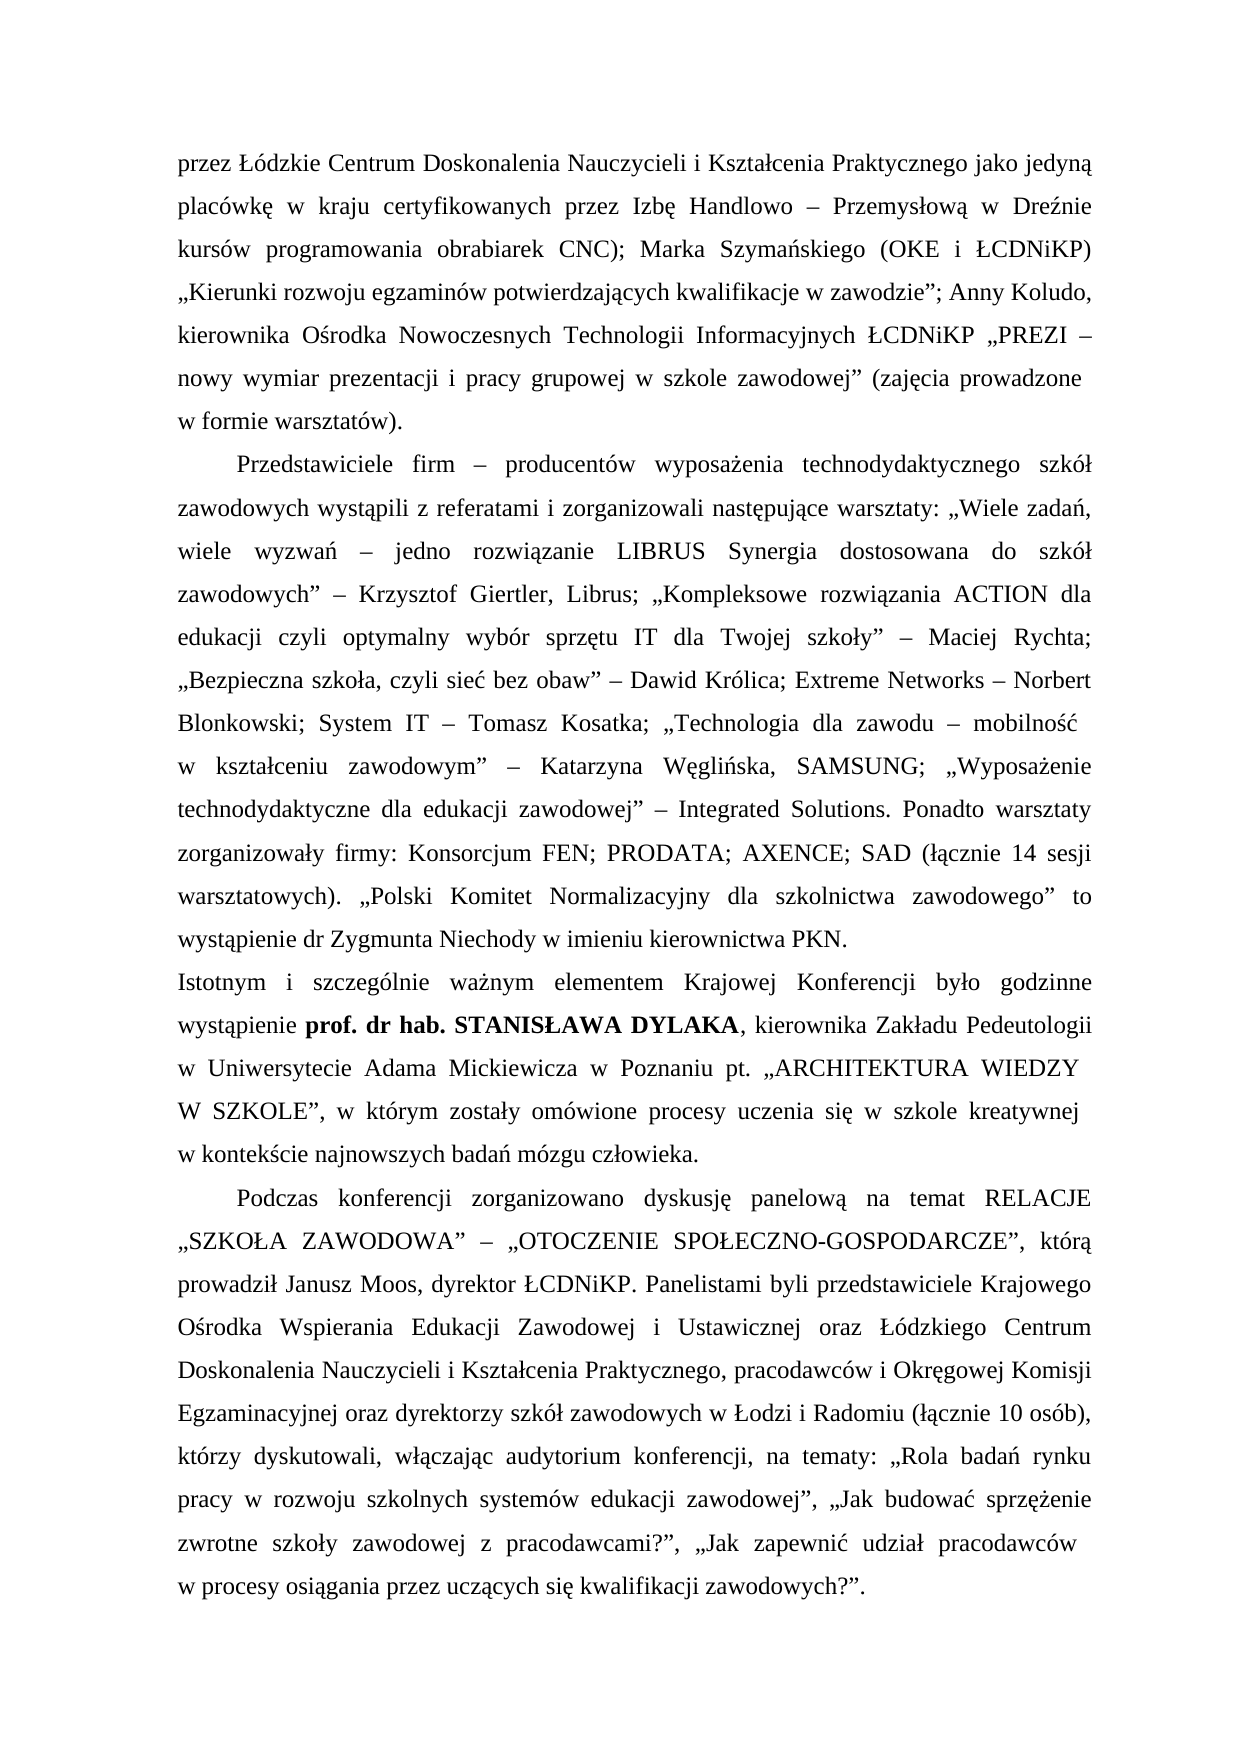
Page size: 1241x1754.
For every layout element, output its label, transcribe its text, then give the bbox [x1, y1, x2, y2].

list Podczas konferencji zorganizowano dyskusję panelową na temat RELACJE „SZKOŁA ZAWODOWA” – „OTOCZENIE SPOŁECZNO-GOSPODARCZE”, którą prowadził Janusz Moos, dyrektor ŁCDNiKP. Panelistami byli przedstawiciele Krajowego Ośrodka Wspierania Edukacji Zawodowej i Ustawicznej oraz Łódzkiego Centrum Doskonalenia Nauczycieli i Kształcenia Praktycznego, pracodawców i Okręgowej Komisji Egzaminacyjnej oraz dyrektorzy szkół zawodowych w Łodzi i Radomiu (łącznie 10 osób), którzy dyskutowali, włączając audytorium konferencji, na tematy: „Rola badań rynku pracy w rozwoju szkolnych systemów edukacji zawodowej”, „Jak budować sprzężenie zwrotne szkoły zawodowej z pracodawcami?”, „Jak zapewnić udział pracodawców w procesy osiągania przez uczących się kwalifikacji zawodowych?”. [177, 1183, 1092, 1599]
list Istotnym i szczególnie ważnym elementem Krajowej Konferencji było godzinne wystąpienie prof. dr hab. STANISŁAWA DYLAKA, kierownika Zakładu Pedeutologii w Uniwersytecie Adama Mickiewicza w Poznaniu pt. „ARCHITEKTURA WIEDZY W SZKOLE”, w którym zostały omówione procesy uczenia się w szkole kreatywnej w kontekście najnowszych badań mózgu człowieka. [177, 967, 1092, 1168]
list Przedstawiciele firm – producentów wyposażenia technodydaktycznego szkół zawodowych wystąpili z referatami i zorganizowali następujące warsztaty: „Wiele zadań, wiele wyzwań – jedno rozwiązanie LIBRUS Synergia dostosowana do szkół zawodowych” – Krzysztof Giertler, Librus; „Kompleksowe rozwiązania ACTION dla edukacji czyli optymalny wybór sprzętu IT dla Twojej szkoły” – Maciej Rychta; „Bezpieczna szkoła, czyli sieć bez obaw” – Dawid Królica; Extreme Networks – Norbert Blonkowski; System IT – Tomasz Kosatka; „Technologia dla zawodu – mobilność w kształceniu zawodowym” – Katarzyna Węglińska, SAMSUNG; „Wyposażenie technodydaktyczne dla edukacji zawodowej” – Integrated Solutions. Ponadto warsztaty zorganizowały firmy: Konsorcjum FEN; PRODATA; AXENCE; SAD (łącznie 14 sesji warsztatowych). „Polski Komitet Normalizacyjny dla szkolnictwa zawodowego” to wystąpienie dr Zygmunta Niechody w imieniu kierownictwa PKN. [177, 449, 1092, 953]
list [177, 148, 1092, 435]
